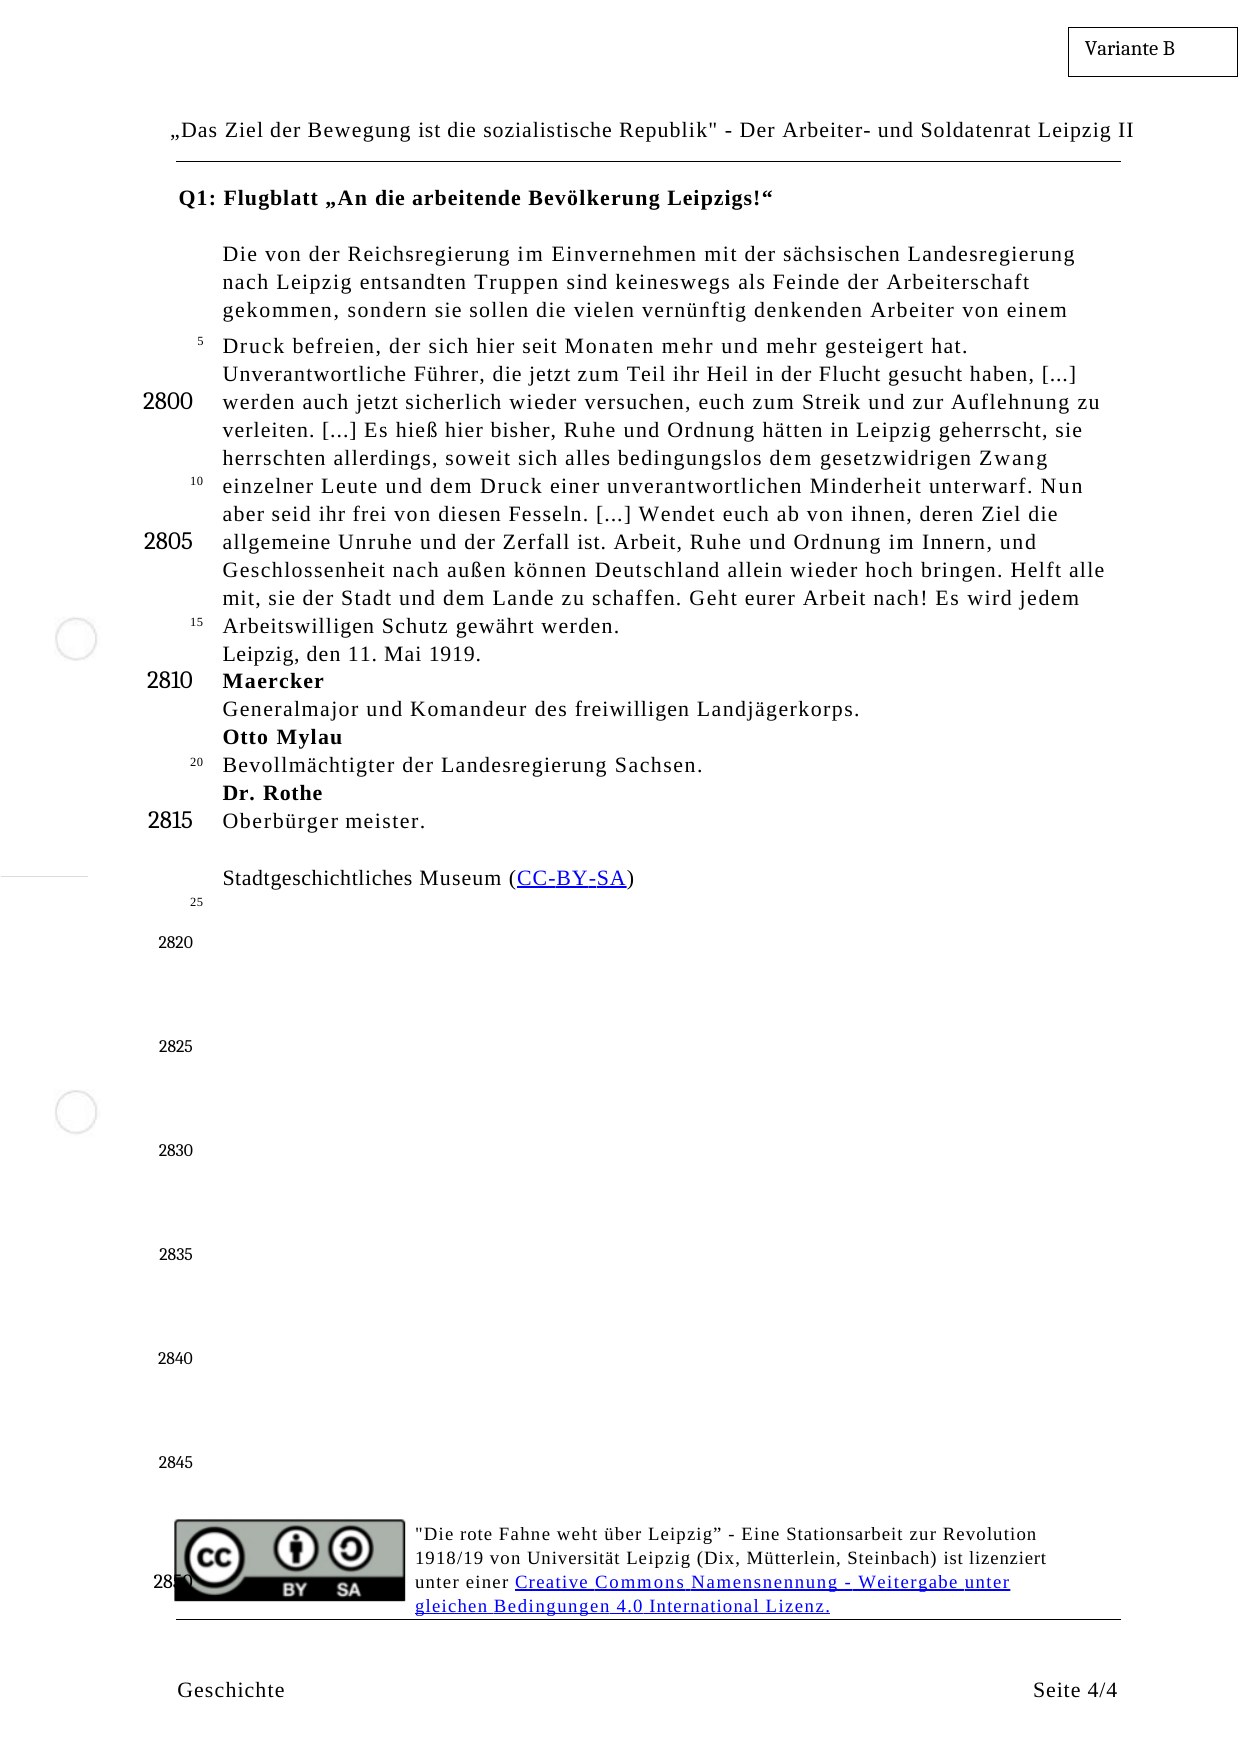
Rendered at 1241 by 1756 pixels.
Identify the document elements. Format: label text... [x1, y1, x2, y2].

text "Die rote Fahne weht über Leipzig” - Eine Stationsarbeit zur Revolution 1918/19 von Universität Leipzig (Dix, Mütterlein, Steinbach) ist lizenziert unter einer Creative Commons Namensnennung - Weitergabe unter gleichen Bedingungen 4.0 International Lizenz. [415, 1523, 1062, 1616]
text 25 [190, 895, 222, 909]
text Bevollmächtigter der Landesregierung Sachsen. Dr. Rothe [222, 752, 711, 805]
text 10 [190, 474, 222, 488]
text Q1: Flugblatt „An die arbeitende Bevölkerung Leipzigs!“ [178, 185, 1240, 210]
text Generalmajor und Komandeur des freiwilligen Landjägerkorps. Otto Mylau [222, 696, 868, 749]
text Geschichte Seite 4/4 [177, 1677, 1240, 1702]
picture [172, 1517, 409, 1605]
picture [53, 1088, 103, 1138]
text Oberbürger meister. [222, 808, 1240, 833]
text Die von der Reichsregierung im Einvernehmen mit der sächsischen Landesregierung nach Leipzig entsandten Truppen sind keineswegs als Feinde der Arbeiterschaft gekommen, sondern sie sollen die vielen vernünftig denkenden Arbeiter von einem [222, 241, 1083, 322]
text Druck befreien, der sich hier seit Monaten mehr und mehr gesteigert hat. Unverantwortliche Führer, die jetzt zum Teil ihr Heil in der Flucht gesucht haben, [...] werden auch jetzt sicherlich wieder versuchen, euch zum Streik und zur Auflehnung zu verleiten. [...] Es hieß hier bisher, Ruhe und Ordnung hätten in Leipzig geherrscht, sie herrschten allerdings, soweit sich alles bedingungslos dem gesetzwidrigen Zwang einzelner Leute und dem Druck einer unverantwortlichen Minderheit unterwarf. Nun aber seid ihr frei von diesen Fesseln. [...] Wendet euch ab von ihnen, deren Ziel die allgemeine Unruhe und der Zerfall ist. Arbeit, Ruhe und Ordnung im Innern, und Geschlossenheit nach außen können Deutschland allein wieder hoch bringen. Helft alle mit, sie der Stadt und dem Lande zu schaffen. Geht eurer Arbeit nach! Es wird jedem Arbeitswilligen Schutz gewährt werden. [222, 333, 1112, 638]
text Variante B [1084, 36, 1240, 60]
text „Das Ziel der Bewegung ist die sozialistische Republik" - Der Arbeiter- und Soldatenrat Leipzig II [170, 117, 1240, 142]
picture [53, 613, 103, 665]
text Stadtgeschichtliches Museum (CC-BY-SA) [222, 864, 1240, 890]
text 5 [197, 333, 222, 348]
text Leipzig, den 11. Mai 1919. Maercker [222, 641, 489, 693]
text 20 [190, 755, 222, 769]
text 15 [190, 614, 222, 629]
